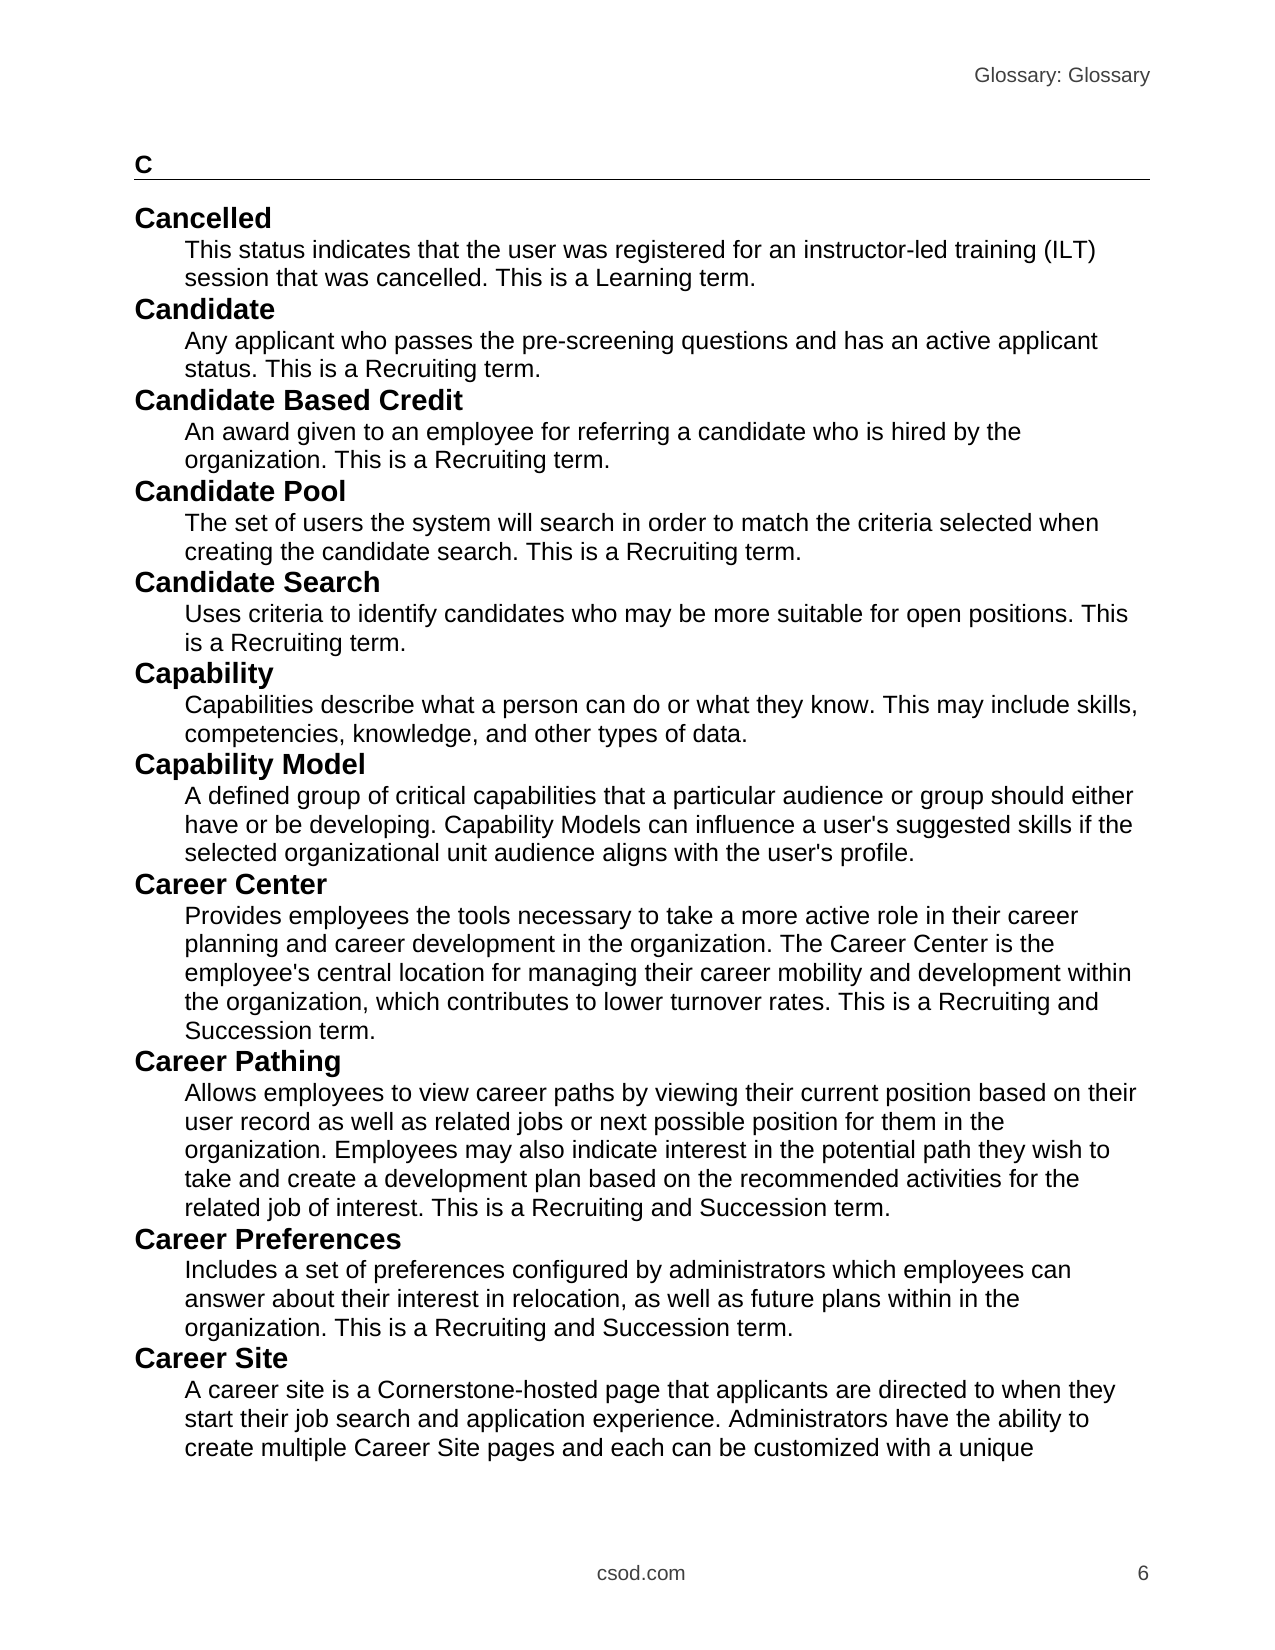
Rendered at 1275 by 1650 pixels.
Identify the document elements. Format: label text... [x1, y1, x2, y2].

text Candidate Based Credit [134, 383, 1150, 417]
text A defined group of critical capabilities that a particular audience or group should either have or be developing. Capability Models can influence a user's suggested skills if the selected organizational unit audience aligns with the user's profile. [184, 781, 1150, 867]
text The set of users the system will search in order to match the criteria selected when creating the candidate search. This is a Recruiting term. [184, 508, 1150, 565]
text Career Site [134, 1342, 1150, 1375]
text Candidate Search [134, 565, 1150, 599]
text Capabilities describe what a person can do or what they know. This may include skills, competencies, knowledge, and other types of data. [184, 690, 1150, 747]
text An award given to an employee for referring a candidate who is hired by the organization. This is a Recruiting term. [184, 417, 1150, 474]
text Uses criteria to identify candidates who may be more suitable for open positions. This is a Recruiting term. [184, 599, 1150, 656]
text Career Center [134, 867, 1150, 901]
text This status indicates that the user was registered for an instructor-led training (ILT) session that was cancelled. This is a Learning term. [184, 235, 1150, 292]
subtitle C [134, 150, 1150, 179]
text Career Preferences [134, 1222, 1150, 1255]
text Career Pathing [134, 1044, 1150, 1078]
text Any applicant who passes the pre-screening questions and has an active applicant status. This is a Recruiting term. [184, 326, 1150, 383]
text Candidate [134, 292, 1150, 326]
text Cancelled [134, 201, 1150, 235]
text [184, 1375, 1150, 1461]
text Allows employees to view career paths by viewing their current position based on their user record as well as related jobs or next possible position for them in the organization. Employees may also indicate interest in the potential path they wish to take and create a development plan based on the recommended activities for the related job of interest. This is a Recruiting and Succession term. [184, 1078, 1150, 1222]
text Includes a set of preferences configured by administrators which employees can answer about their interest in relocation, as well as future plans within in the organization. This is a Recruiting and Succession term. [184, 1255, 1150, 1342]
text Candidate Pool [134, 474, 1150, 508]
text Provides employees the tools necessary to take a more active role in their career planning and career development in the organization. The Career Center is the employee's central location for managing their career mobility and development within the organization, which contributes to lower turnover rates. This is a Recruiting and Succession term. [184, 901, 1150, 1044]
text Capability Model [134, 747, 1150, 781]
text Capability [134, 656, 1150, 690]
